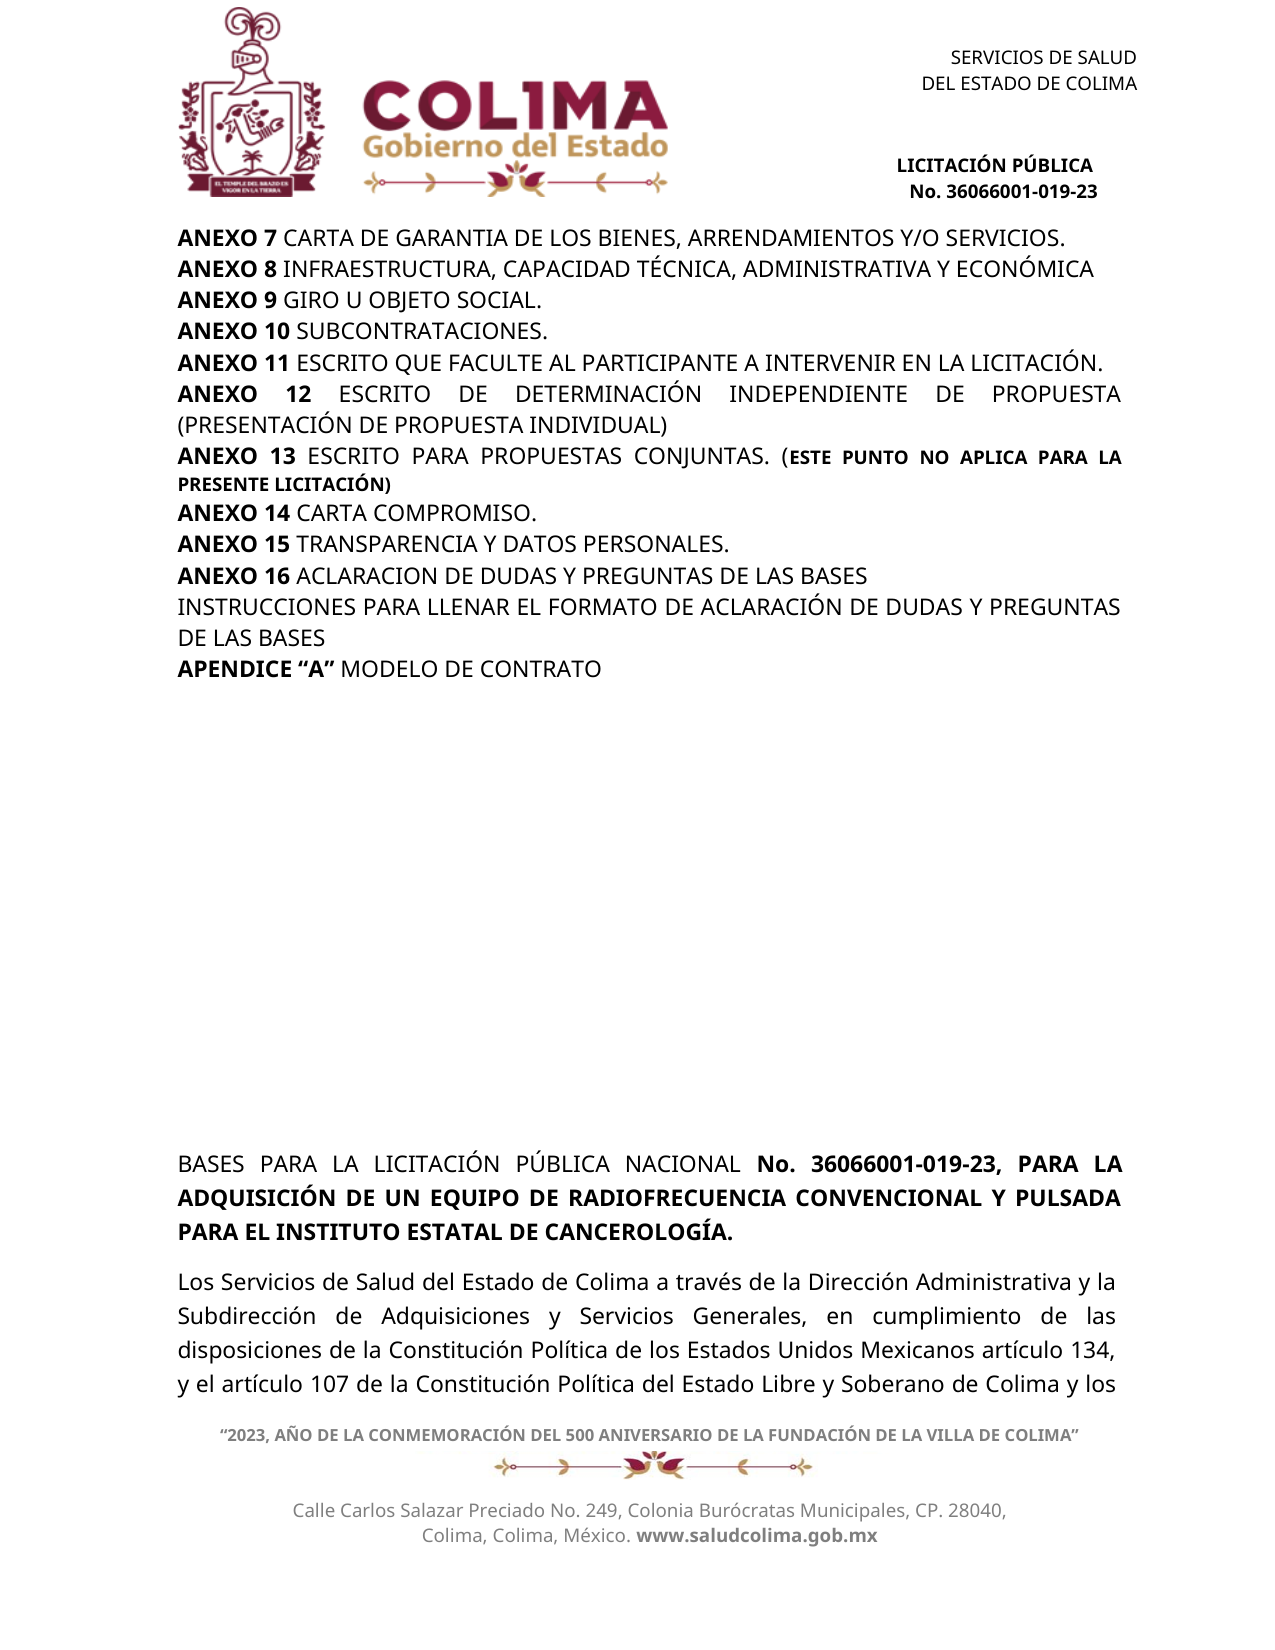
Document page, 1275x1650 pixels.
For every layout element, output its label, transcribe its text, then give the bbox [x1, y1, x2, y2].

text ANEXO 16 ACLARACION DE DUDAS Y PREGUNTAS DE LAS BASES [177, 559, 1122, 591]
text ANEXO 10 SUBCONTRATACIONES. [177, 315, 1122, 347]
text ANEXO 13 ESCRITO PARA PROPUESTAS CONJUNTAS. (ESTE PUNTO NO APLICA PARA LA PRESENTE LICITACIÓN) [177, 440, 1122, 497]
text BASES PARA LA LICITACIÓN PÚBLICA NACIONAL No. 36066001-019-23, PARA LA ADQUISICIÓN DE UN EQUIPO DE RADIOFRECUENCIA CONVENCIONAL Y PULSADA PARA EL INSTITUTO ESTATAL DE CANCEROLOGÍA. [177, 1148, 1122, 1247]
text ANEXO 8 INFRAESTRUCTURA, CAPACIDAD TÉCNICA, ADMINISTRATIVA Y ECONÓMICA [177, 253, 1122, 284]
text APENDICE “A” MODELO DE CONTRATO [177, 653, 1122, 684]
text ANEXO 15 TRANSPARENCIA Y DATOS PERSONALES. [177, 528, 1122, 559]
text ANEXO 14 CARTA COMPROMISO. [177, 497, 1122, 528]
text ANEXO 9 GIRO U OBJETO SOCIAL. [177, 284, 1122, 315]
picture [178, 7, 668, 197]
text INSTRUCCIONES PARA LLENAR EL FORMATO DE ACLARACIÓN DE DUDAS Y PREGUNTAS DE LAS BASES [177, 591, 1122, 653]
picture [414, 1451, 893, 1480]
text ANEXO 12 ESCRITO DE DETERMINACIÓN INDEPENDIENTE DE PROPUESTA (PRESENTACIÓN DE PROPUESTA INDIVIDUAL) [177, 378, 1122, 440]
text ANEXO 11 ESCRITO QUE FACULTE AL PARTICIPANTE A INTERVENIR EN LA LICITACIÓN. [177, 347, 1122, 378]
text ANEXO 7 CARTA DE GARANTIA DE LOS BIENES, ARRENDAMIENTOS Y/O SERVICIOS. [177, 222, 1122, 253]
